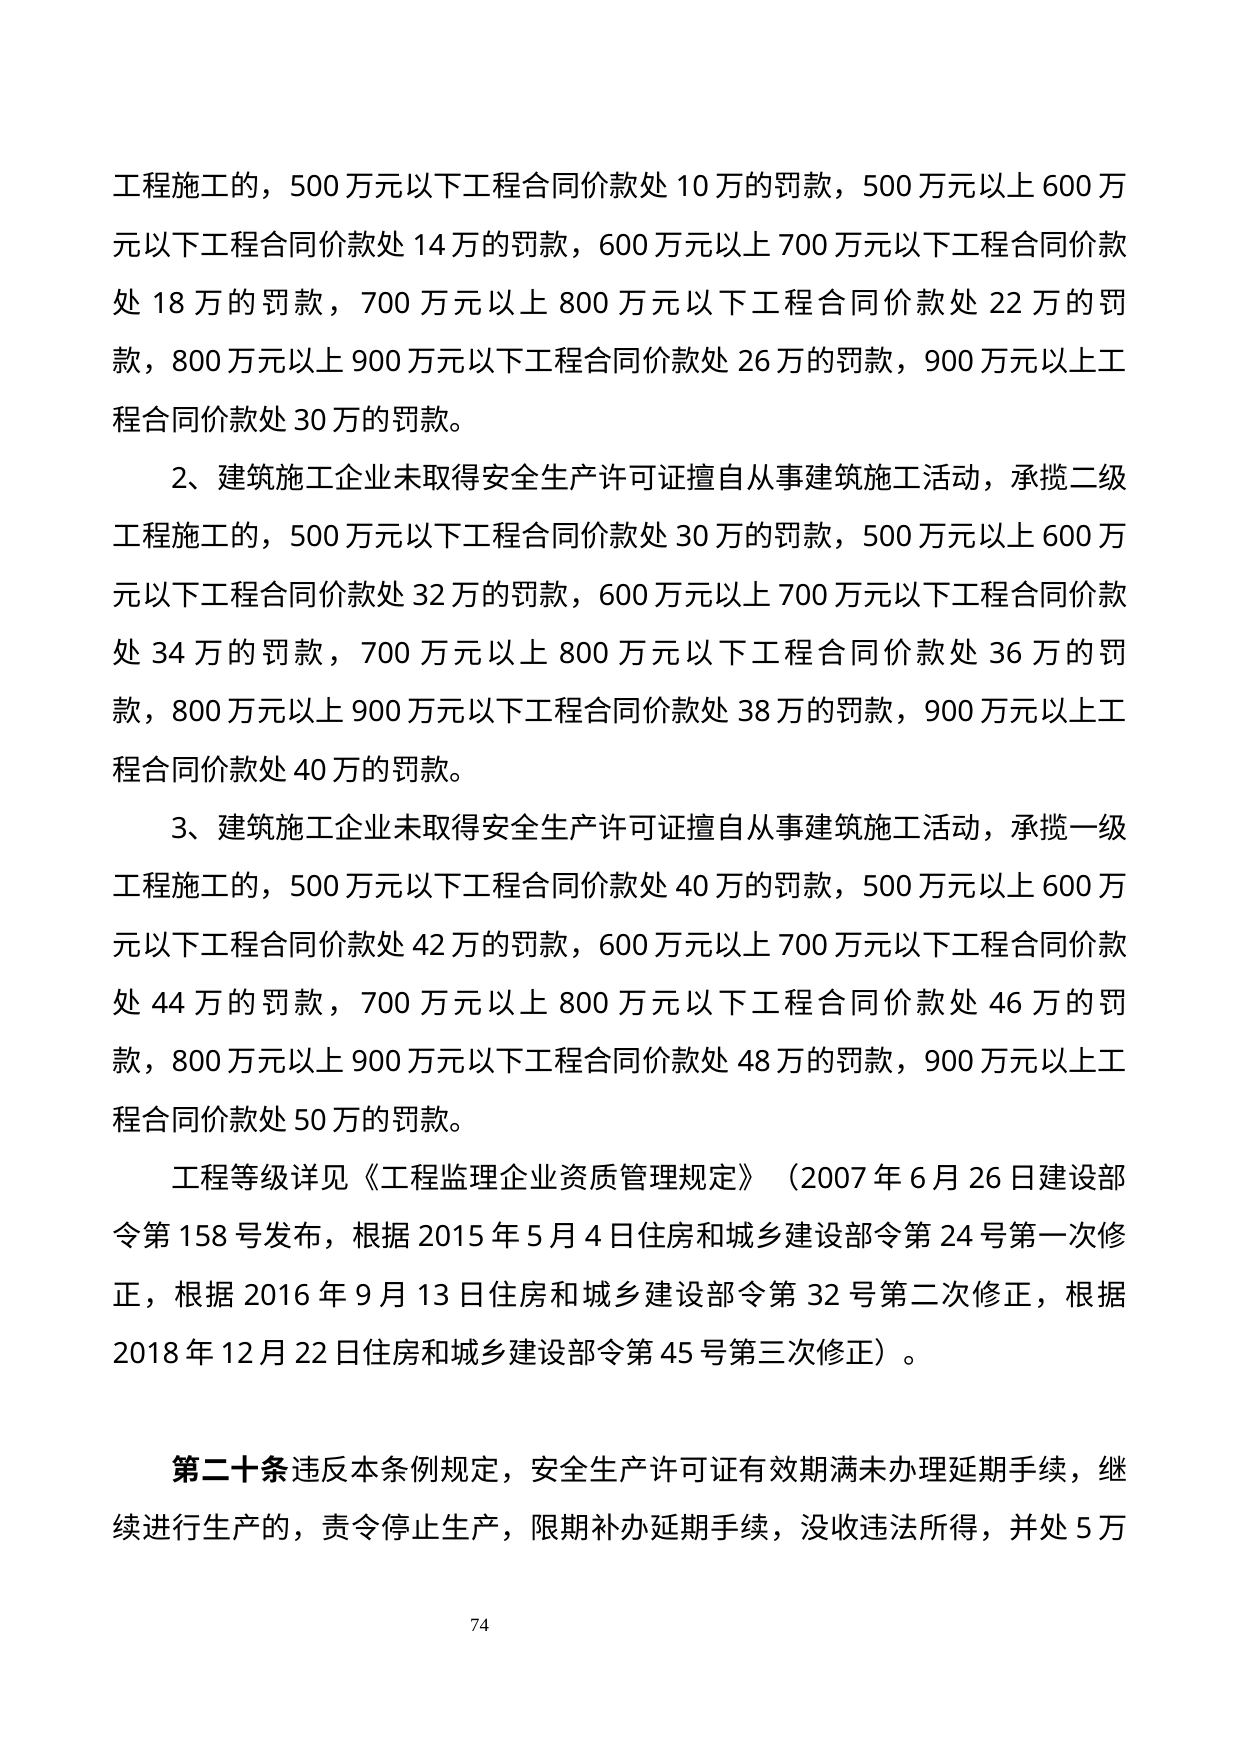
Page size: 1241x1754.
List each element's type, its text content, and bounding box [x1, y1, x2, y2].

list 2、建筑施工企业未取得安全生产许可证擅自从事建筑施工活动，承揽二级工程施工的，500万元以下工程合同价款处30万的罚款，500万元以上600万元以下工程合同价款处32万的罚款，600万元以上700万元以下工程合同价款处34万的罚款，700万元以上800万元以下工程合同价款处36万的罚款，800万元以上900万元以下工程合同价款处38万的罚款，900万元以上工程合同价款处40万的罚款。 [112, 442, 1128, 792]
list 3、建筑施工企业未取得安全生产许可证擅自从事建筑施工活动，承揽一级工程施工的，500万元以下工程合同价款处40万的罚款，500万元以上600万元以下工程合同价款处42万的罚款，600万元以上700万元以下工程合同价款处44万的罚款，700万元以上800万元以下工程合同价款处46万的罚款，800万元以上900万元以下工程合同价款处48万的罚款，900万元以上工程合同价款处50万的罚款。 [112, 792, 1128, 1142]
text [112, 1433, 1128, 1550]
list 工程等级详见《工程监理企业资质管理规定》（2007年6月26日建设部令第158号发布，根据2015年5月4日住房和城乡建设部令第24号第一次修正，根据2016年9月13日住房和城乡建设部令第32号第二次修正，根据2018年12月22日住房和城乡建设部令第45号第三次修正）。 [112, 1142, 1128, 1375]
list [112, 150, 1128, 442]
